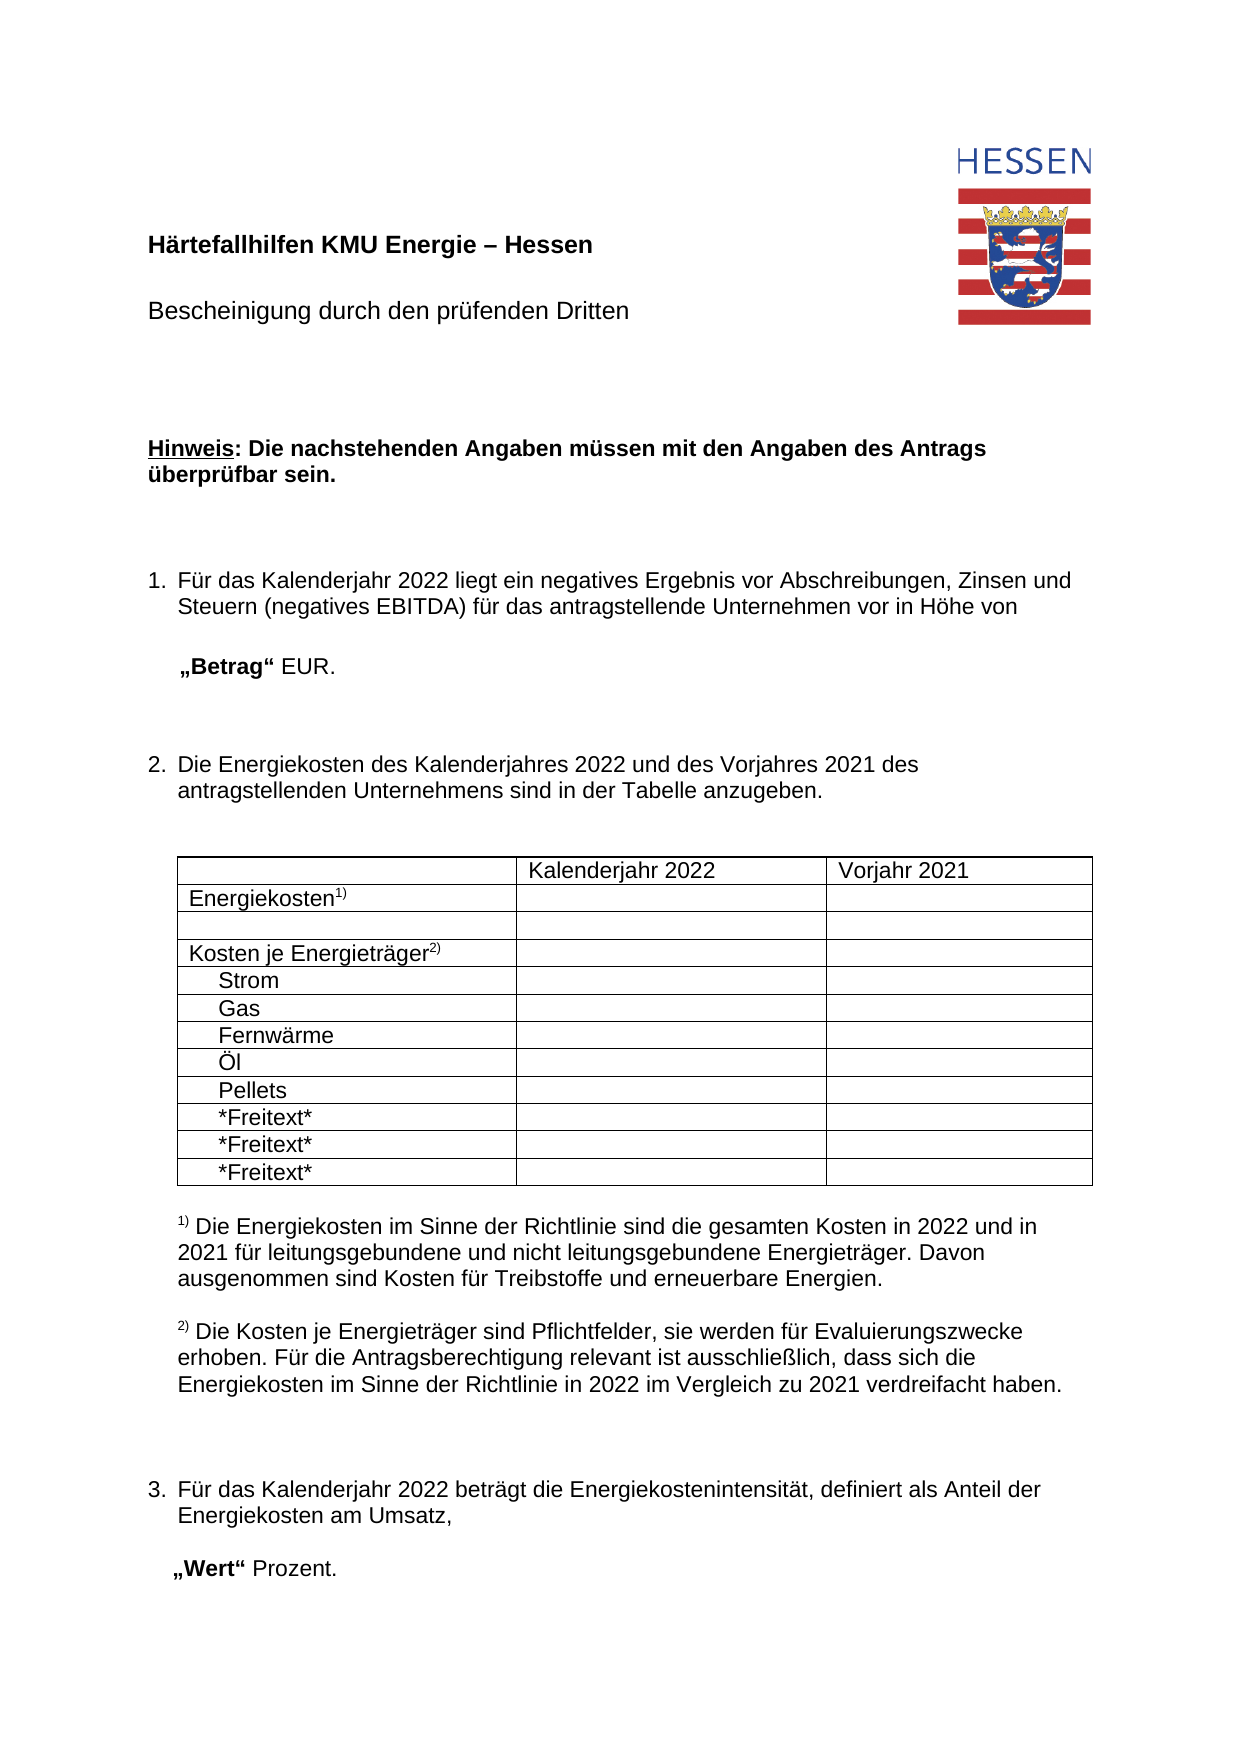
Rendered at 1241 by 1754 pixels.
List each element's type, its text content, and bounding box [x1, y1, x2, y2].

table_cell [827, 995, 1092, 1021]
text Härtefallhilfen KMU Energie – Hessen [148, 230, 956, 259]
table_cell [827, 1104, 1092, 1130]
table_cell [827, 885, 1092, 911]
table_cell Kosten je Energieträger2) [178, 940, 516, 966]
table_cell [827, 940, 1092, 966]
table_header Vorjahr 2021 [827, 858, 1092, 884]
table_cell *Freitext* [178, 1159, 516, 1185]
table_header Kalenderjahr 2022 [517, 858, 826, 884]
text 1) Die Energiekosten im Sinne der Richtlinie sind die gesamten Kosten in 2022 und in 2021 für leitungsgebundene und nicht leitungsgebundene Energieträger. Davon ausgenommen sind Kosten für Treibstoffe und erneuerbare Energien. [177, 1213, 1093, 1292]
table_cell [517, 912, 826, 939]
text Hinweis: Die nachstehenden Angaben müssen mit den Angaben des Antrags überprüfbar sein. [148, 435, 1093, 487]
table_cell [178, 912, 516, 939]
table_cell Gas [178, 995, 516, 1021]
table_cell *Freitext* [178, 1131, 516, 1158]
table_cell [517, 995, 826, 1021]
table_cell [827, 1022, 1092, 1048]
table_cell [827, 1131, 1092, 1158]
table_cell [517, 1159, 826, 1185]
picture [956, 147, 1091, 323]
table_cell [517, 1022, 826, 1048]
table_cell [517, 967, 826, 993]
table_cell [517, 1049, 826, 1076]
table_cell [517, 940, 826, 966]
list Für das Kalenderjahr 2022 liegt ein negatives Ergebnis vor Abschreibungen, Zinsen und Steuern (negatives EBITDA) für das antragstellende Unternehmen vor in Höhe von [148, 567, 1093, 619]
table_header [178, 858, 516, 884]
text 2) Die Kosten je Energieträger sind Pflichtfelder, sie werden für Evaluierungszwecke erhoben. Für die Antragsberechtigung relevant ist ausschließlich, dass sich die Energiekosten im Sinne der Richtlinie in 2022 im Vergleich zu 2021 verdreifacht haben. [177, 1318, 1093, 1397]
list Die Energiekosten des Kalenderjahres 2022 und des Vorjahres 2021 des antragstellenden Unternehmens sind in der Tabelle anzugeben. [148, 751, 1093, 804]
table_cell [827, 967, 1092, 993]
table_cell *Freitext* [178, 1104, 516, 1130]
list Für das Kalenderjahr 2022 beträgt die Energiekostenintensität, definiert als Anteil der Energiekosten am Umsatz, [148, 1476, 1093, 1529]
table_cell Öl [178, 1049, 516, 1076]
table_cell [827, 912, 1092, 939]
table_cell [517, 1131, 826, 1158]
table_cell [517, 1104, 826, 1130]
table_cell Energiekosten1) [178, 885, 516, 911]
table_cell [517, 885, 826, 911]
text Bescheinigung durch den prüfenden Dritten [148, 296, 1093, 325]
table_cell [827, 1159, 1092, 1185]
table_cell [827, 1077, 1092, 1103]
table_cell Strom [178, 967, 516, 993]
table_cell [827, 1049, 1092, 1076]
table_cell Pellets [178, 1077, 516, 1103]
table_cell Fernwärme [178, 1022, 516, 1048]
table_cell [517, 1077, 826, 1103]
